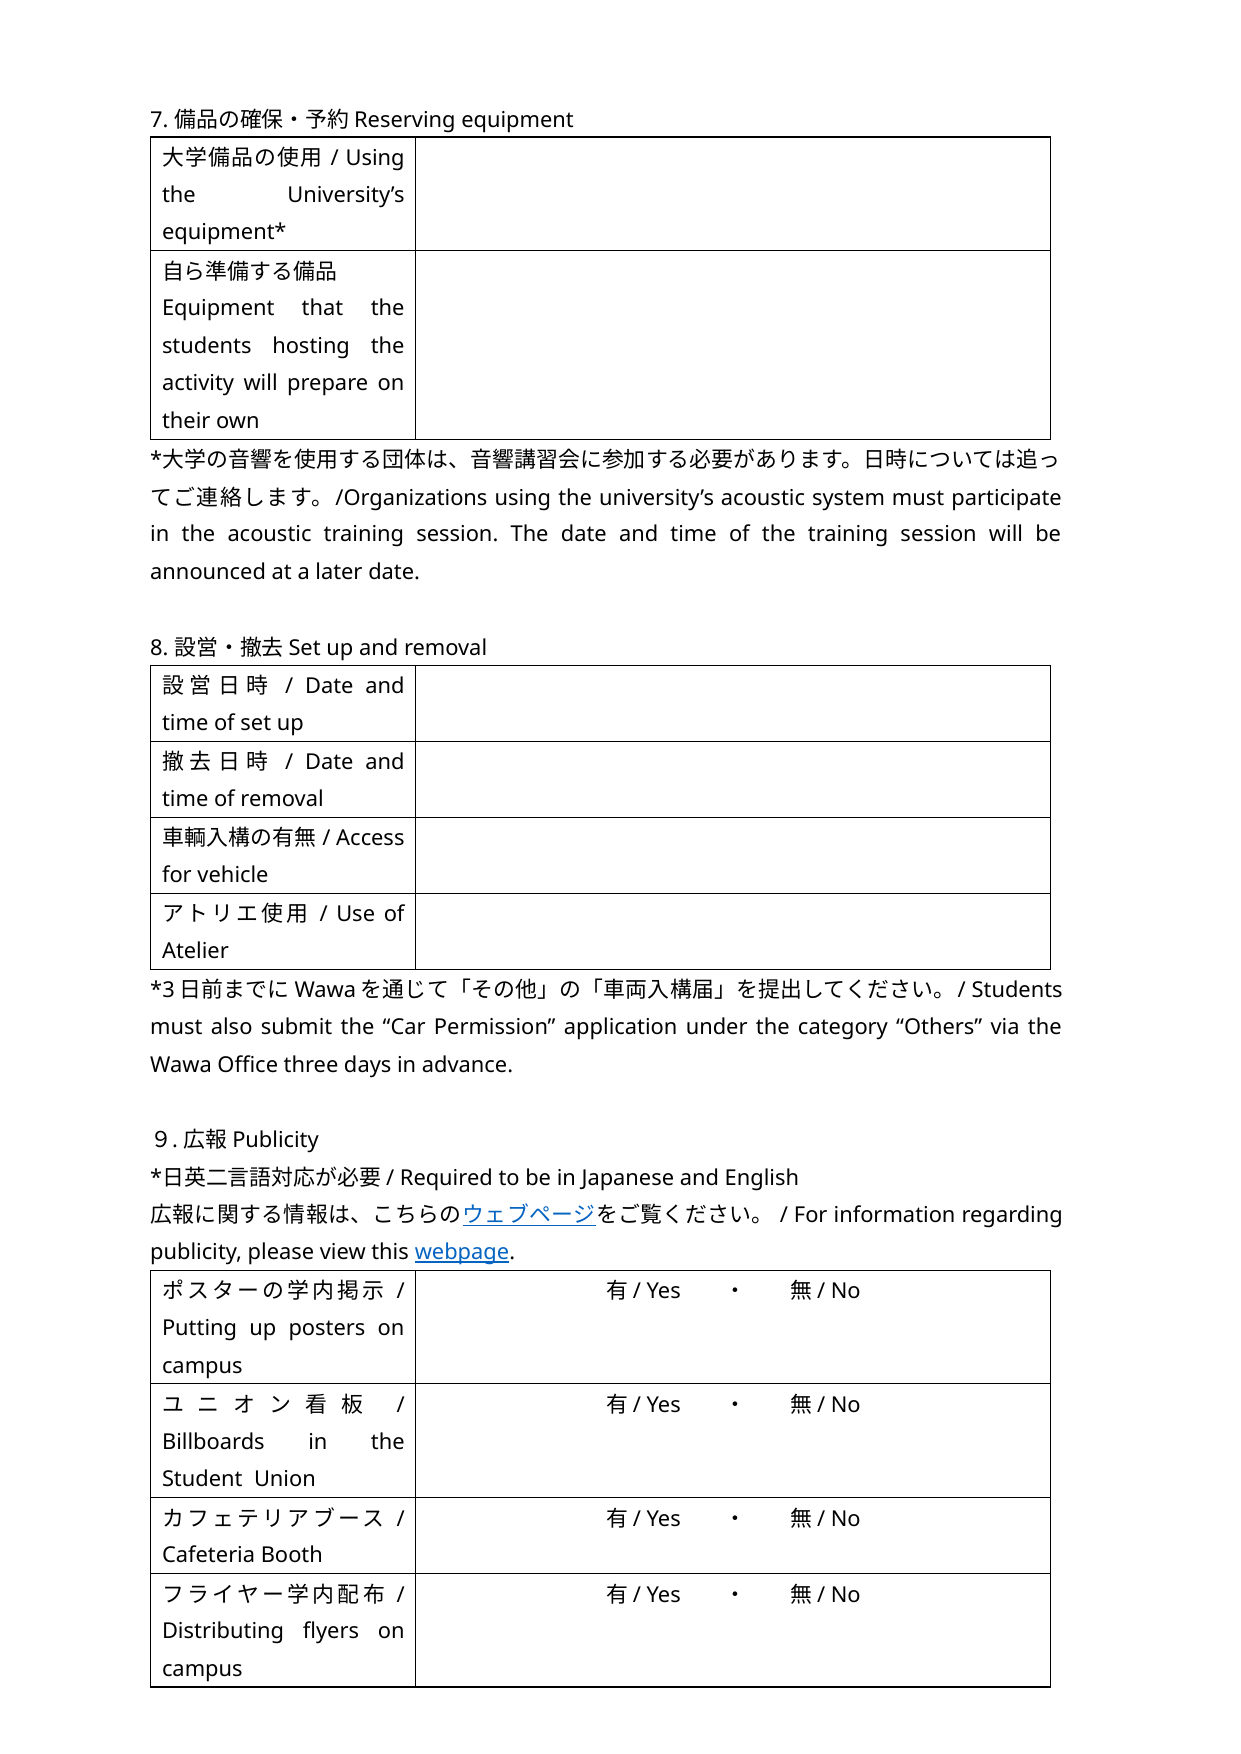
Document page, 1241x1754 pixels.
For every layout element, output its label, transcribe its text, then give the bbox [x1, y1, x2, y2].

table_cell ユニオン看板 / Billboards in the Student Union [151, 1384, 415, 1497]
text 7. 備品の確保・予約 Reserving equipment [150, 99, 1063, 136]
table_header 有 / Yes ・ 無 / No [416, 1271, 1050, 1383]
text 8. 設営・撤去 Set up and removal [150, 627, 1063, 664]
table_header [416, 666, 1050, 741]
table_header 設営日時 / Date and time of set up [151, 666, 415, 741]
table_cell 有 / Yes ・ 無 / No [416, 1574, 1050, 1686]
table_cell 有 / Yes ・ 無 / No [416, 1384, 1050, 1497]
table_header ポスターの学内掲示 / Putting up posters on campus [151, 1271, 415, 1383]
table_cell [416, 818, 1050, 893]
table_cell [416, 894, 1050, 969]
table_cell 自ら準備する備品 Equipment that the students hosting the activity will prepare on their own [151, 251, 415, 438]
table_cell カフェテリアブース / Cafeteria Booth [151, 1498, 415, 1573]
text ９. 広報 Publicity [150, 1120, 1063, 1157]
text *日英二言語対応が必要 / Required to be in Japanese and English [150, 1157, 1063, 1195]
table_cell 車輌入構の有無 / Access for vehicle [151, 818, 415, 893]
table_cell アトリエ使用 / Use of Atelier [151, 894, 415, 969]
table_header [416, 138, 1050, 250]
table_cell 撤去日時 / Date and time of removal [151, 742, 415, 817]
table_cell [416, 742, 1050, 817]
table_cell [416, 251, 1050, 438]
table_cell 有 / Yes ・ 無 / No [416, 1498, 1050, 1573]
text 広報に関する情報は、こちらのウェブページをご覧ください。 / For information regarding publicity, please view this webpage. [150, 1195, 1063, 1270]
table_cell フライヤー学内配布 / Distributing flyers on campus [151, 1574, 415, 1686]
text *3日前までにWawaを通じて「その他」の「車両入構届」を提出してください。/ Students must also submit the “Car Permission” application under the category “Others” via the Wawa Office three days in advance. [150, 970, 1063, 1082]
table_header 大学備品の使用 / Using the University’s equipment* [151, 138, 415, 250]
text *大学の音響を使用する団体は、音響講習会に参加する必要があります。日時については追ってご連絡します。/Organizations using the university’s acoustic system must participate in the acoustic training session. The date and time of the training session will be announced at a later date. [150, 439, 1063, 589]
